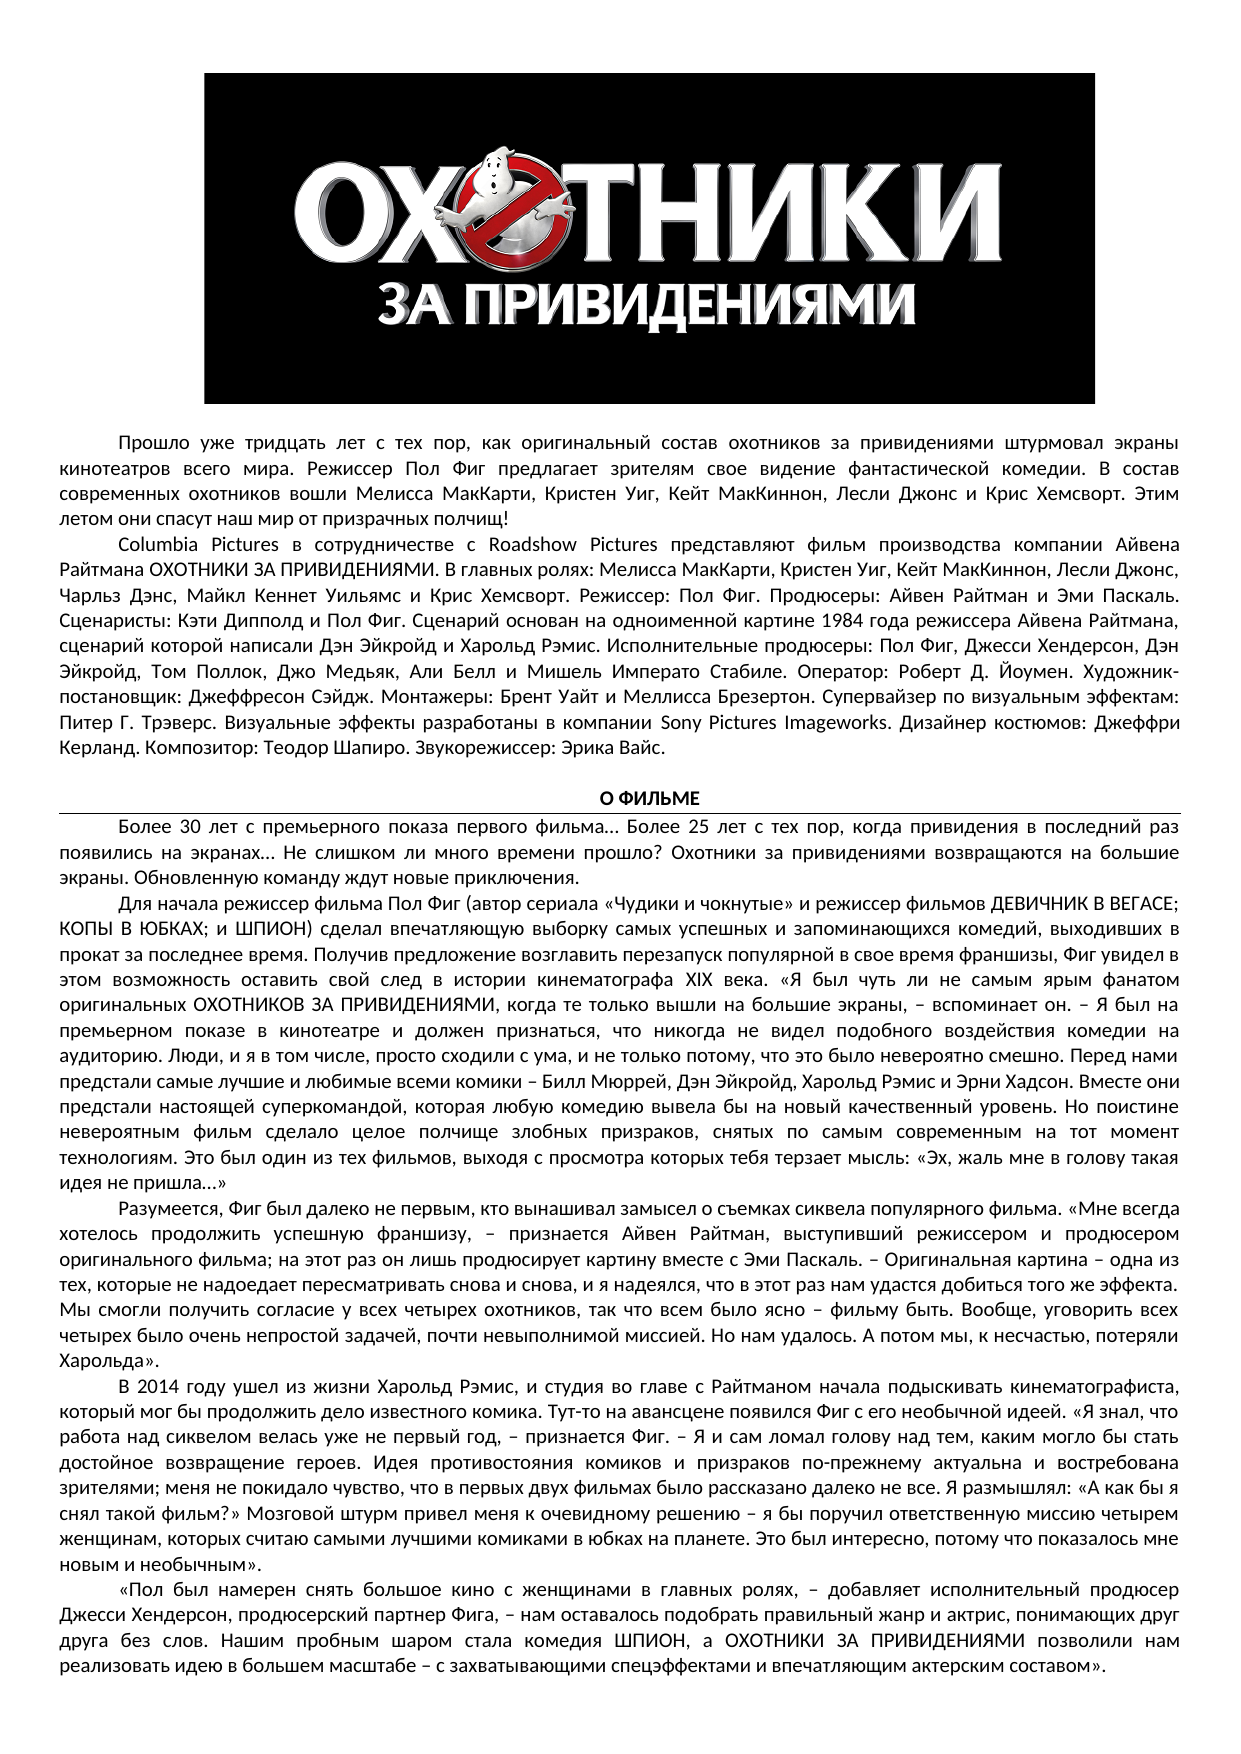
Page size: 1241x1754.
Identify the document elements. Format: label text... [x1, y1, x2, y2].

text Разумеется, Фиг был далеко не первым, кто вынашивал замысел о съемках сиквела популярного фильма. «Мне всегда хотелось продолжить успешную франшизу, – признается Айвен Райтман, выступивший режиссером и продюсером оригинального фильма; на этот раз он лишь продюсирует картину вместе с Эми Паскаль. – Оригинальная картина – одна из тех, которые не надоедает пересматривать снова и снова, и я надеялся, что в этот раз нам удастся добиться того же эффекта. Мы смогли получить согласие у всех четырех охотников, так что всем было ясно – фильму быть. Вообще, уговорить всех четырех было очень непростой задачей, почти невыполнимой миссией. Но нам удалось. А потом мы, к несчастью, потеряли Харольда». [59, 1195, 1181, 1373]
text Columbia Pictures в сотрудничестве с Roadshow Pictures представляют фильм производства компании Айвена Райтмана ОХОТНИКИ ЗА ПРИВИДЕНИЯМИ. В главных ролях: Мелисса МакКарти, Кристен Уиг, Кейт МакКиннон, Лесли Джонс, Чарльз Дэнс, Майкл Кеннет Уильямс и Крис Хемсворт. Режиссер: Пол Фиг. Продюсеры: Айвен Райтман и Эми Паскаль. Сценаристы: Кэти Дипполд и Пол Фиг. Сценарий основан на одноименной картине 1984 года режиссера Айвена Райтмана, сценарий которой написали Дэн Эйкройд и Харольд Рэмис. Исполнительные продюсеры: Пол Фиг, Джесси Хендерсон, Дэн Эйкройд, Том Поллок, Джо Медьяк, Али Белл и Мишель Императо Стабиле. Оператор: Роберт Д. Йоумен. Художник-постановщик: Джеффресон Сэйдж. Монтажеры: Брент Уайт и Меллисса Брезертон. Супервайзер по визуальным эффектам: Питер Г. Трэверс. Визуальные эффекты разработаны в компании Sony Pictures Imageworks. Дизайнер костюмов: Джеффри Керланд. Композитор: Теодор Шапиро. Звукорежиссер: Эрика Вайс. [59, 531, 1181, 760]
text Более 30 лет с премьерного показа первого фильма… Более 25 лет с тех пор, когда привидения в последний раз появились на экранах… Не слишком ли много времени прошло? Охотники за привидениями возвращаются на большие экраны. Обновленную команду ждут новые приключения. [59, 814, 1181, 890]
picture [204, 73, 1096, 404]
text В 2014 году ушел из жизни Харольд Рэмис, и студия во главе с Райтманом начала подыскивать кинематографиста, который мог бы продолжить дело известного комика. Тут-то на авансцене появился Фиг с его необычной идеей. «Я знал, что работа над сиквелом велась уже не первый год, – признается Фиг. – Я и сам ломал голову над тем, каким могло бы стать достойное возвращение героев. Идея противостояния комиков и призраков по-прежнему актуальна и востребована зрителями; меня не покидало чувство, что в первых двух фильмах было рассказано далеко не все. Я размышлял: «А как бы я снял такой фильм?» Мозговой штурм привел меня к очевидному решению – я бы поручил ответственную миссию четырем женщинам, которых считаю самыми лучшими комиками в юбках на планете. Это был интересно, потому что показалось мне новым и необычным». [59, 1373, 1181, 1576]
text О ФИЛЬМЕ [59, 785, 1181, 813]
text Прошло уже тридцать лет с тех пор, как оригинальный состав охотников за привидениями штурмовал экраны кинотеатров всего мира. Режиссер Пол Фиг предлагает зрителям свое видение фантастической комедии. В состав современных охотников вошли Мелисса МакКарти, Кристен Уиг, Кейт МакКиннон, Лесли Джонс и Крис Хемсворт. Этим летом они спасут наш мир от призрачных полчищ! [59, 429, 1181, 531]
text «Пол был намерен снять большое кино с женщинами в главных ролях, – добавляет исполнительный продюсер Джесси Хендерсон, продюсерский партнер Фига, – нам оставалось подобрать правильный жанр и актрис, понимающих друг друга без слов. Нашим пробным шаром стала комедия ШПИОН, а ОХОТНИКИ ЗА ПРИВИДЕНИЯМИ позволили нам реализовать идею в большем масштабе – с захватывающими спецэффектами и впечатляющим актерским составом». [59, 1576, 1181, 1678]
text Для начала режиссер фильма Пол Фиг (автор сериала «Чудики и чокнутые» и режиссер фильмов ДЕВИЧНИК В ВЕГАСЕ; КОПЫ В ЮБКАХ; и ШПИОН) сделал впечатляющую выборку самых успешных и запоминающихся комедий, выходивших в прокат за последнее время. Получив предложение возглавить перезапуск популярной в свое время франшизы, Фиг увидел в этом возможность оставить свой след в истории кинематографа XIX века. «Я был чуть ли не самым ярым фанатом оригинальных ОХОТНИКОВ ЗА ПРИВИДЕНИЯМИ, когда те только вышли на большие экраны, – вспоминает он. – Я был на премьерном показе в кинотеатре и должен признаться, что никогда не видел подобного воздействия комедии на аудиторию. Люди, и я в том числе, просто сходили с ума, и не только потому, что это было невероятно смешно. Перед нами предстали самые лучшие и любимые всеми комики – Билл Мюррей, Дэн Эйкройд, Харольд Рэмис и Эрни Хадсон. Вместе они предстали настоящей суперкомандой, которая любую комедию вывела бы на новый качественный уровень. Но поистине невероятным фильм сделало целое полчище злобных призраков, снятых по самым современным на тот момент технологиям. Это был один из тех фильмов, выходя с просмотра которых тебя терзает мысль: «Эх, жаль мне в голову такая идея не пришла…» [59, 890, 1181, 1195]
